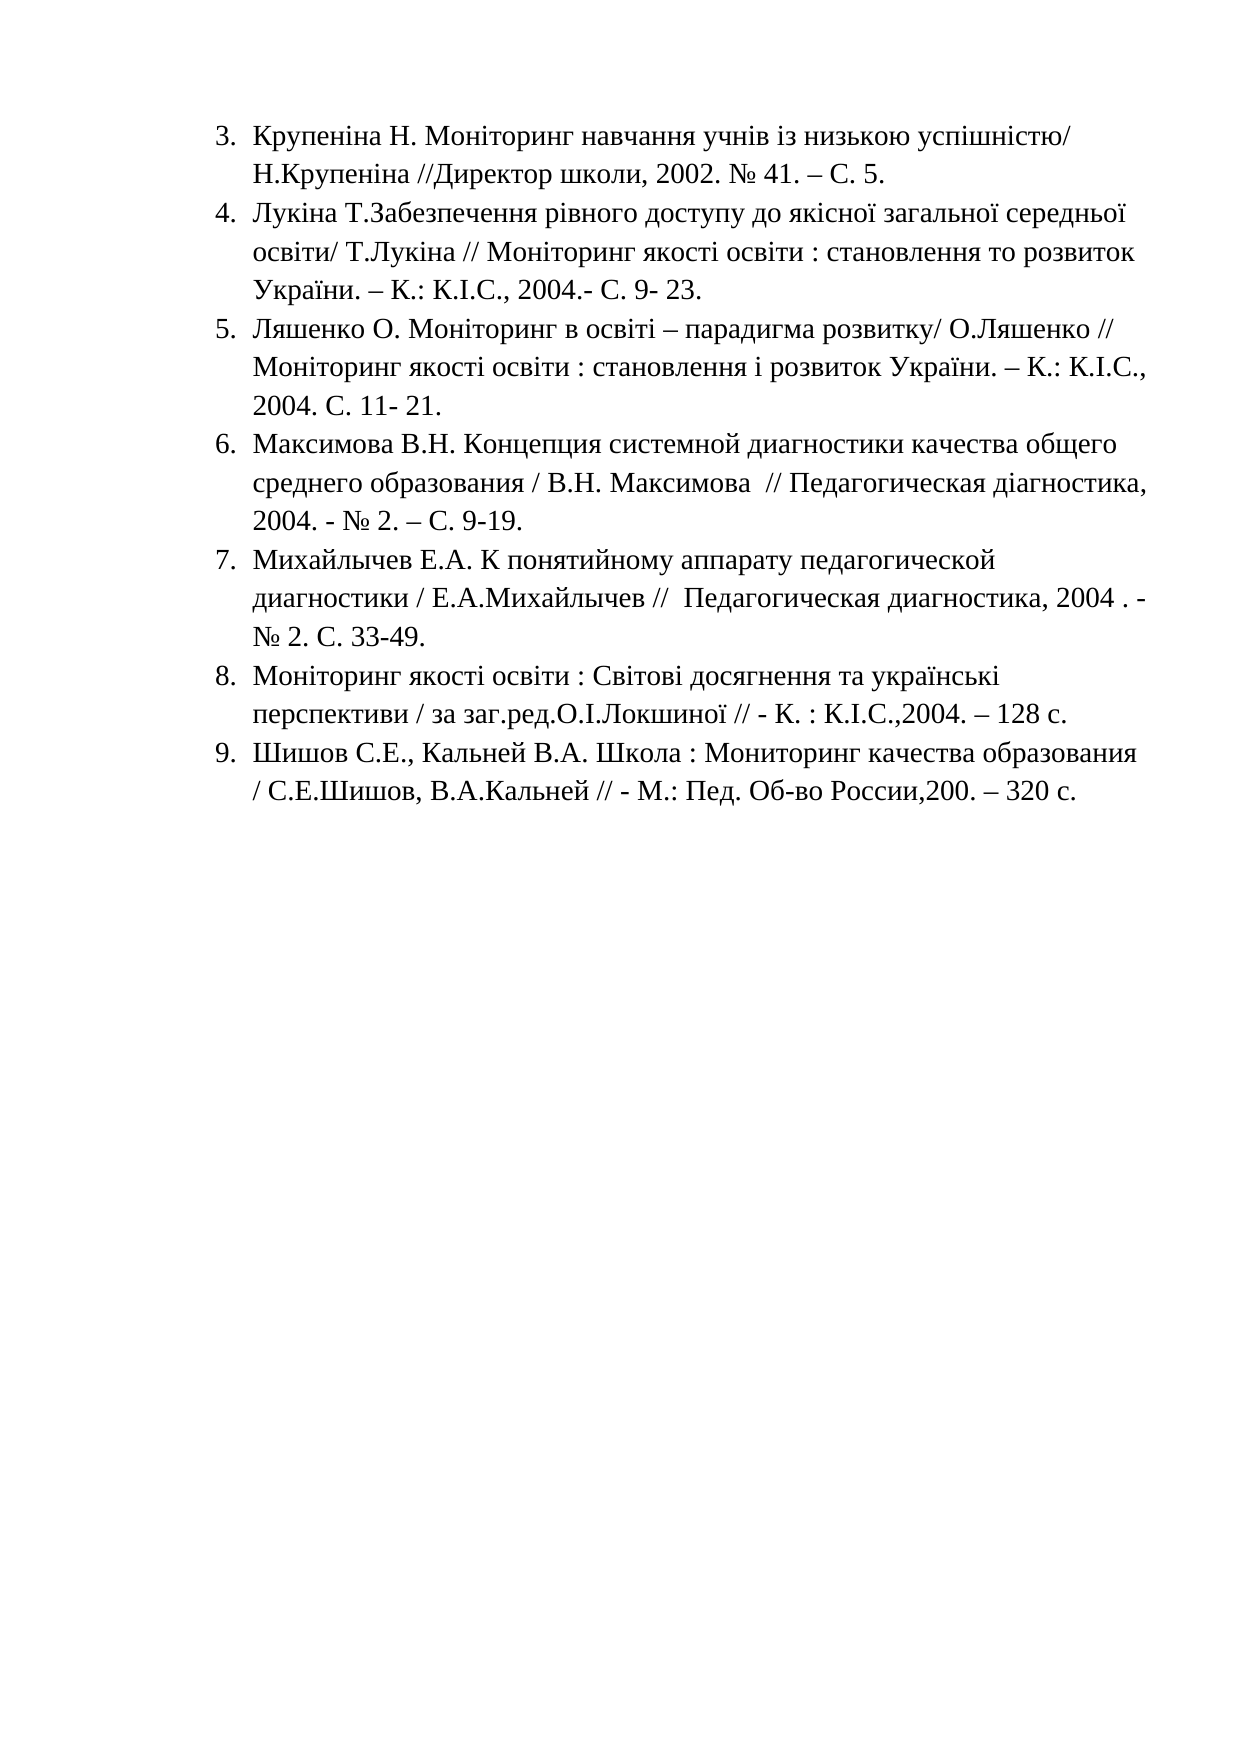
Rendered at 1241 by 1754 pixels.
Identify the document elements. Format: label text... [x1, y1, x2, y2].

list Ляшенко О. Моніторинг в освіті – парадигма розвитку/ О.Ляшенко // Моніторинг якості освіти : становлення і розвиток України. – К.: К.І.С., 2004. С. 11- 21. [215, 311, 1152, 421]
list Крупеніна Н. Моніторинг навчання учнів із низькою успішністю/ Н.Крупеніна //Директор школи, 2002. № 41. – С. 5. [215, 118, 1152, 190]
list Моніторинг якості освіти : Світові досягнення та українські перспективи / за заг.ред.О.І.Локшиної // - К. : К.І.С.,2004. – 128 с. [215, 658, 1152, 730]
list Максимова В.Н. Концепция системной диагностики качества общего среднего образования / В.Н. Максимова // Педагогическая діагностика, 2004. - № 2. – С. 9-19. [215, 426, 1152, 537]
list Лукіна Т.Забезпечення рівного доступу до якісної загальної середньої освіти/ Т.Лукіна // Моніторинг якості освіти : становлення то розвиток України. – К.: К.І.С., 2004.- С. 9- 23. [215, 195, 1152, 306]
list Шишов С.Е., Кальней В.А. Школа : Мониторинг качества образования / С.Е.Шишов, В.А.Кальней // - М.: Пед. Об-во России,200. – 320 с. [215, 735, 1152, 807]
list Михайлычев Е.А. К понятийному аппарату педагогической диагностики / Е.А.Михайлычев // Педагогическая диагностика, 2004 . - № 2. С. 33-49. [215, 542, 1152, 653]
